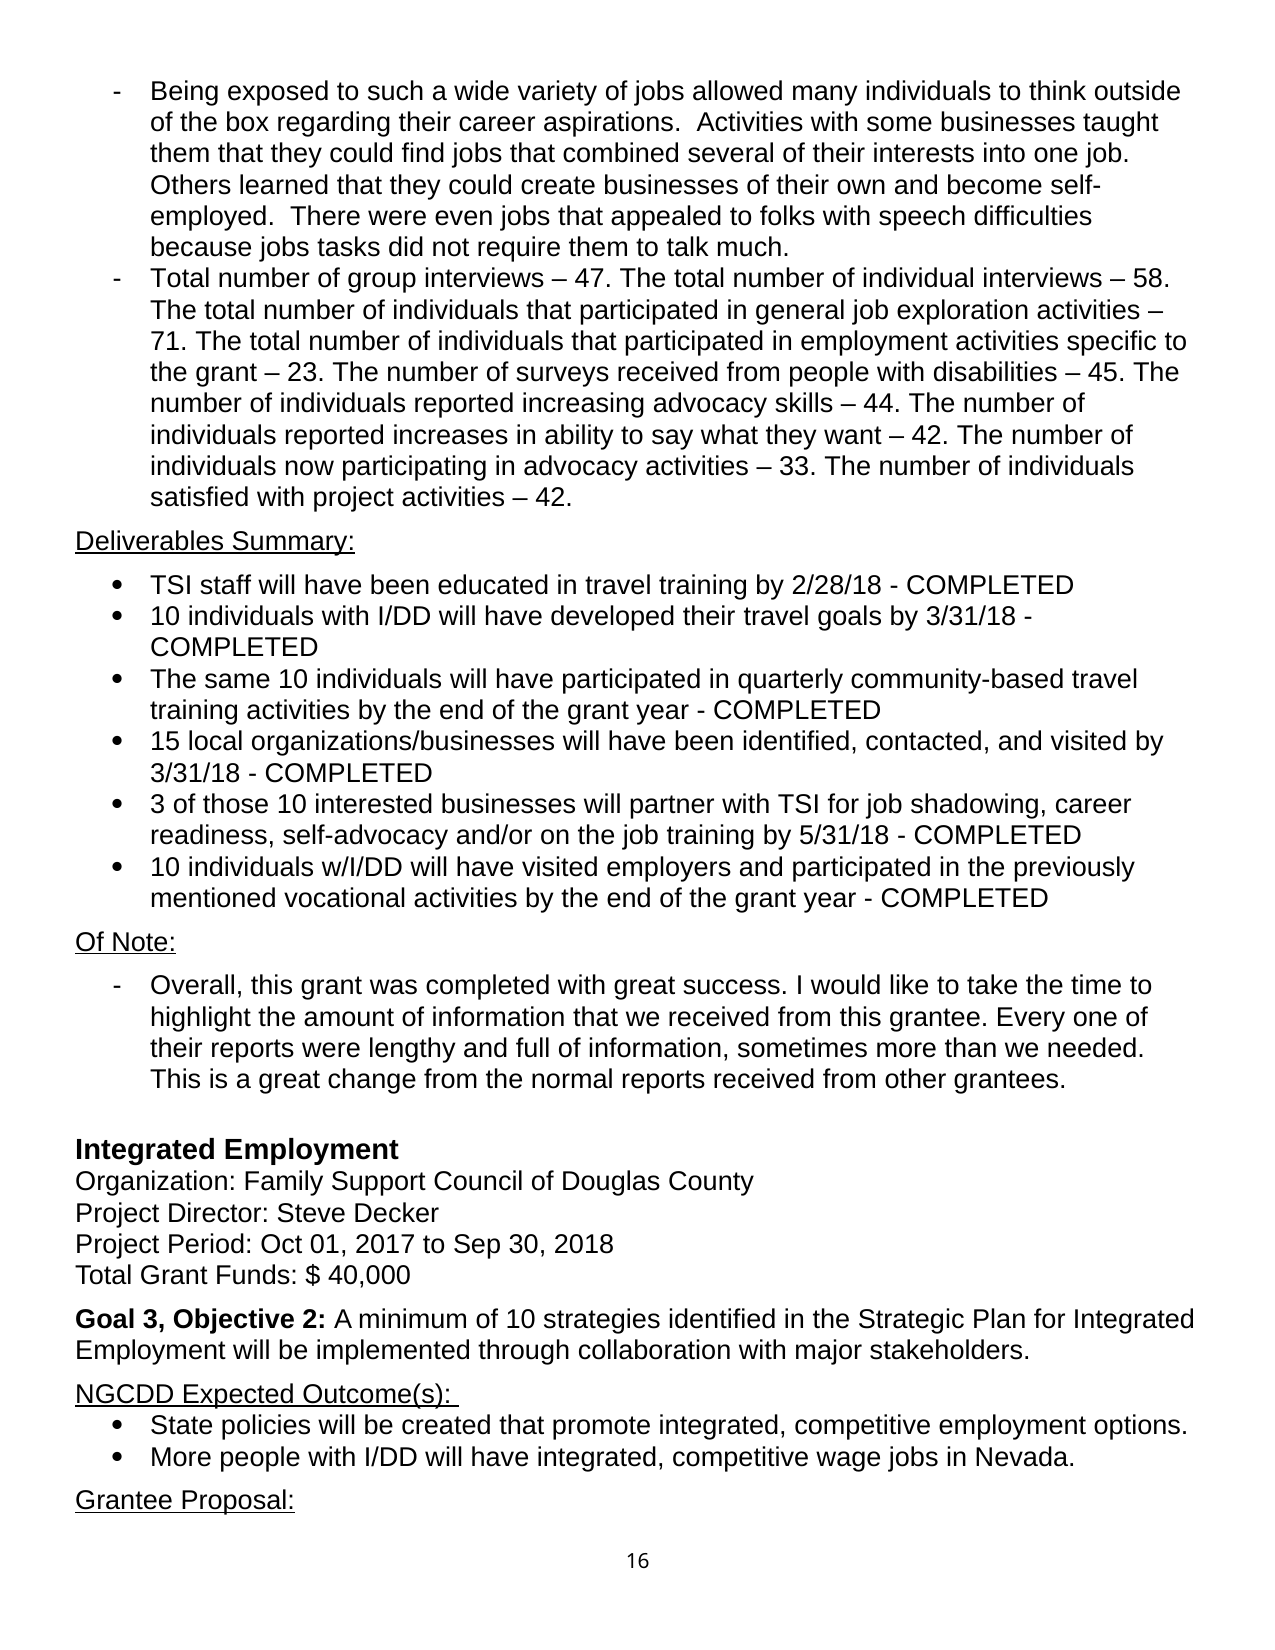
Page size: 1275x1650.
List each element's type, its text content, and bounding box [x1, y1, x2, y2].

text Project Period: Oct 01, 2017 to Sep 30, 2018 [75, 1228, 1200, 1259]
list 15​ ​local organizations/businesses​ ​will​ ​have been​ ​identified,​ ​contacted,​ ​and​ ​visited​ ​by​ ​3/31/18 - COMPLETED [112, 725, 1200, 788]
text Grantee Proposal: [75, 1484, 1200, 1516]
text Organization: Family Support Council of Douglas County [75, 1165, 1200, 1197]
list State policies will be created that promote integrated, competitive employment options. [112, 1409, 1200, 1441]
list 10 individuals with I/DD will have developed their ​​travel​ ​goals​ ​by​ ​3/31/18 - COMPLETED [112, 600, 1200, 663]
list The same 10​ ​individuals​ will​ ​have participated​ ​in​ ​quarterly​ ​community-based​ ​travel​ ​training activities​ ​by the end of the grant year - COMPLETED [112, 663, 1200, 725]
list 10​ ​individuals​ w/I/DD ​will​ ​have visited ​employers​ ​and​ ​participate​d ​in​ ​the​ ​previously​ ​mentioned​ ​vocational activities​ ​by​ ​the end of the grant year - COMPLETED [112, 851, 1200, 913]
text NGCDD Expected Outcome(s): [75, 1378, 1200, 1409]
text Goal 3, Objective 2: A minimum of 10 strategies identified in the Strategic Plan for Integrated Employment will be implemented through collaboration with major stakeholders. [75, 1303, 1200, 1365]
list Overall, this grant was completed with great success. I would like to take the time to highlight the amount of information that we received from this grantee. Every one of their reports were lengthy and full of information, sometimes more than we needed. This is a great change from the normal reports received from other grantees. [112, 969, 1200, 1094]
subtitle Integrated Employment [75, 1132, 1200, 1165]
list Being exposed to such a wide variety of jobs allowed many individuals to think outside of the box regarding their career aspirations. Activities with some businesses taught them that they could find jobs that combined several of their interests into one job. Others learned that they could create businesses of their own and become self-employed. There were even jobs that appealed to folks with speech difficulties because jobs tasks did not require them to talk much. [112, 75, 1200, 262]
text Total Grant Funds: $ 40,000 [75, 1259, 1200, 1290]
list More people with I/DD will have integrated, competitive wage jobs in Nevada. [112, 1441, 1200, 1472]
text Project Director: Steve Decker [75, 1197, 1200, 1228]
list TSI staff​ ​will​ ​have been educated in travel training by​ ​2/28/18 - COMPLETED [112, 569, 1200, 600]
list Total number of group interviews – 47. The total number of individual interviews – 58. The total number of individuals that participated in general job exploration activities – 71. The total number of individuals that participated in employment activities specific to the grant – 23. The number of surveys received from people with disabilities – 45. The number of individuals reported increasing advocacy skills – 44. The number of individuals reported increases in ability to say what they want – 42. The number of individuals now participating in advocacy activities – 33. The number of individuals satisfied with project activities – 42. [112, 262, 1200, 512]
list Of Note: [75, 926, 1200, 957]
text Deliverables Summary: [75, 525, 1200, 556]
list 3​ of those 10 ​interested​ ​businesses​ ​will partner with TSI for job shadowing, career readiness, self-advocacy and/or on the job training by​ ​5/31/18 - COMPLETED [112, 788, 1200, 851]
